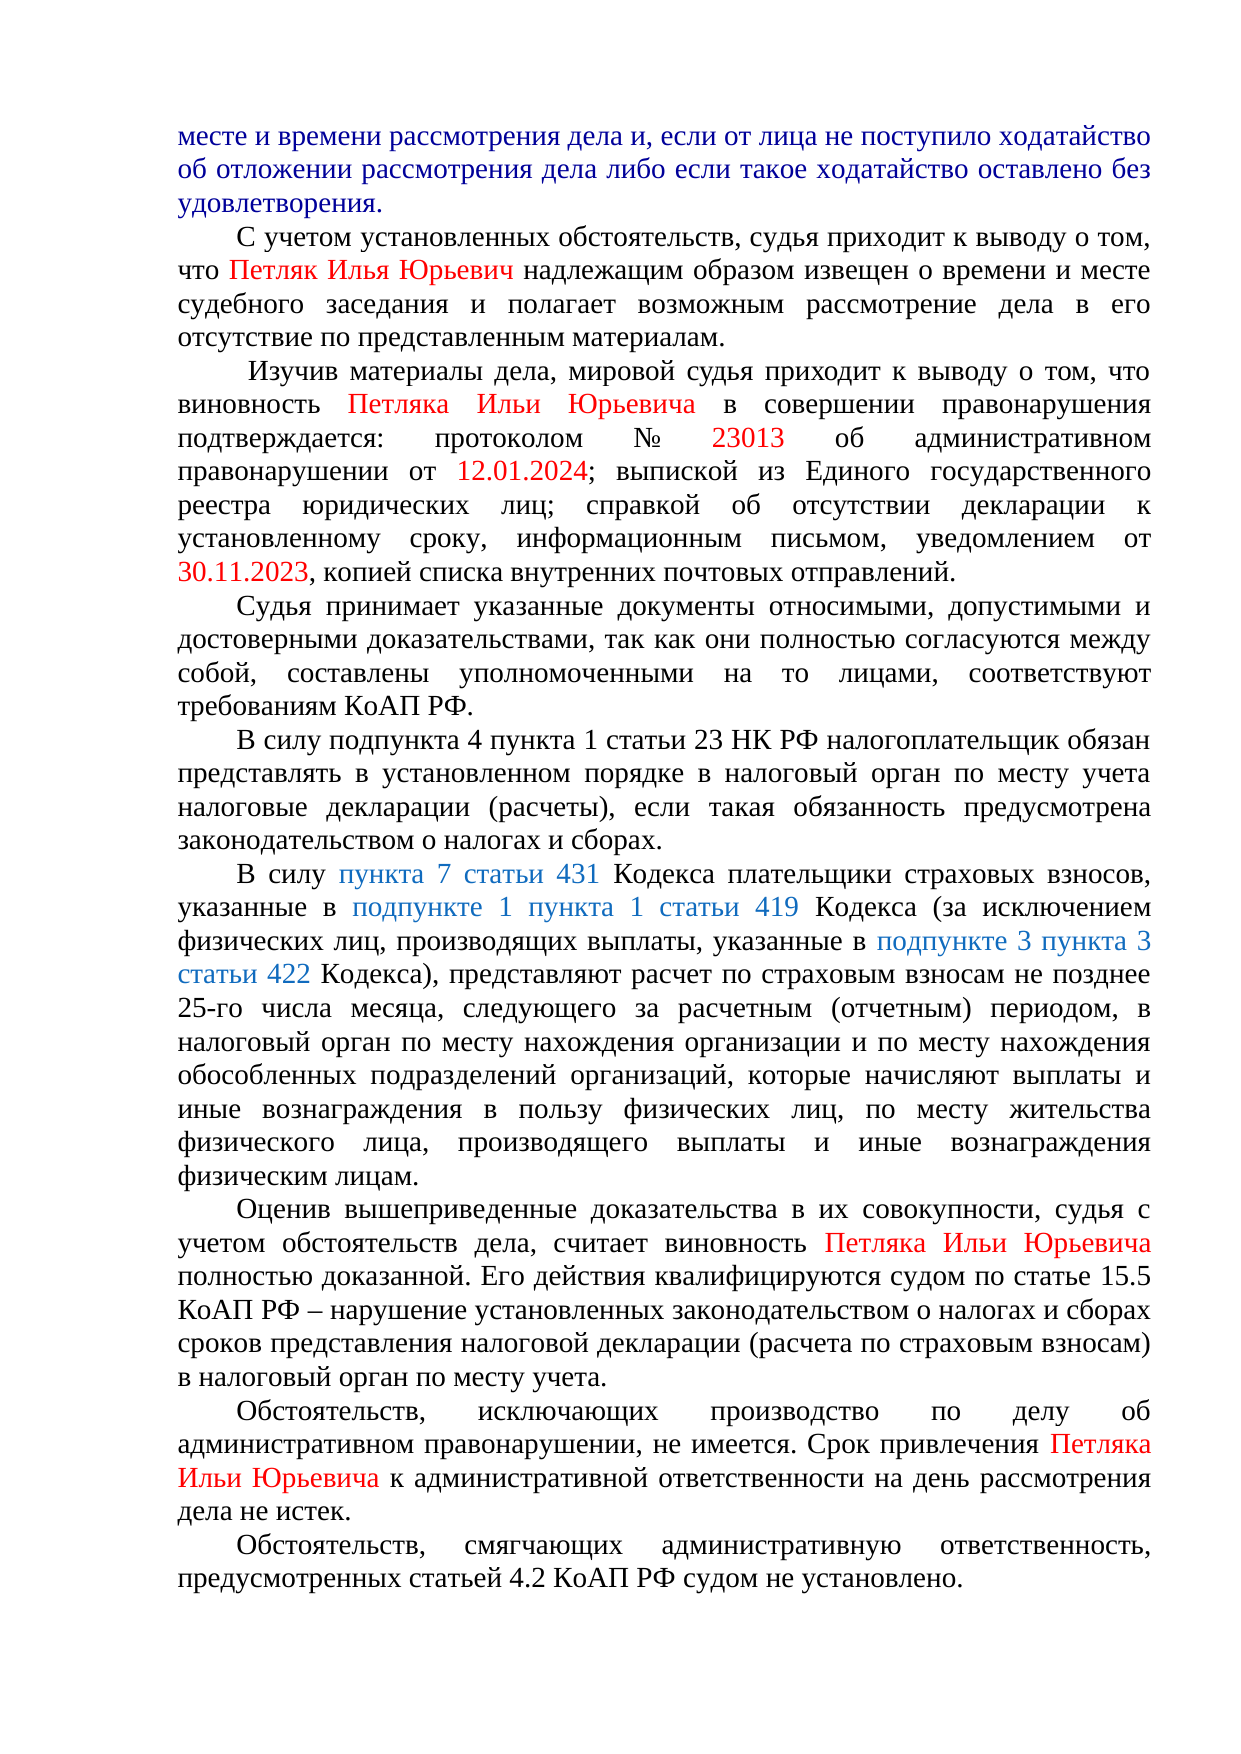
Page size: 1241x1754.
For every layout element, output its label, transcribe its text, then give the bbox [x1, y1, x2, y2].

text Обстоятельств, исключающих производство по делу об административном правонарушении, не имеется. Срок привлечения Петляка Ильи Юрьевича к административной ответственности на день рассмотрения дела не истек. [177, 1393, 1152, 1527]
text С учетом установленных обстоятельств, судья приходит к выводу о том, что Петляк Илья Юрьевич надлежащим образом извещен о времени и месте судебного заседания и полагает возможным рассмотрение дела в его отсутствие по представленным материалам. [177, 219, 1152, 353]
text Судья принимает указанные документы относимыми, допустимыми и достоверными доказательствами, так как они полностью согласуются между собой, составлены уполномоченными на то лицами, соответствуют требованиям КоАП РФ. [177, 588, 1152, 722]
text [177, 118, 1152, 219]
text В силу подпункта 4 пункта 1 статьи 23 НК РФ налогоплательщик обязан представлять в установленном порядке в налоговый орган по месту учета налоговые декларации (расчеты), если такая обязанность предусмотрена законодательством о налогах и сборах. [177, 722, 1152, 856]
text В силу пункта 7 статьи 431 Кодекса плательщики страховых взносов, указанные в подпункте 1 пункта 1 статьи 419 Кодекса (за исключением физических лиц, производящих выплаты, указанные в подпункте 3 пункта 3 статьи 422 Кодекса), представляют расчет по страховым взносам не позднее 25-го числа месяца, следующего за расчетным (отчетным) периодом, в налоговый орган по месту нахождения организации и по месту нахождения обособленных подразделений организаций, которые начисляют выплаты и иные вознаграждения в пользу физических лиц, по месту жительства физического лица, производящего выплаты и иные вознаграждения физическим лицам. [177, 856, 1152, 1191]
text Оценив вышеприведенные доказательства в их совокупности, судья с учетом обстоятельств дела, считает виновность Петляка Ильи Юрьевича полностью доказанной. Его действия квалифицируются судом по статье 15.5 КоАП РФ – нарушение установленных законодательством о налогах и сборах сроков представления налоговой декларации (расчета по страховым взносам) в налоговый орган по месту учета. [177, 1191, 1152, 1393]
text Изучив материалы дела, мировой судья приходит к выводу о том, что виновность Петляка Ильи Юрьевича в совершении правонарушения подтверждается: протоколом № 23013 об административном правонарушении от 12.01.2024; выпиской из Единого государственного реестра юридических лиц; справкой об отсутствии декларации к установленному сроку, информационным письмом, уведомлением от 30.11.2023, копией списка внутренних почтовых отправлений. [177, 353, 1152, 588]
text Обстоятельств, смягчающих административную ответственность, предусмотренных статьей 4.2 КоАП РФ судом не установлено. [177, 1527, 1152, 1594]
